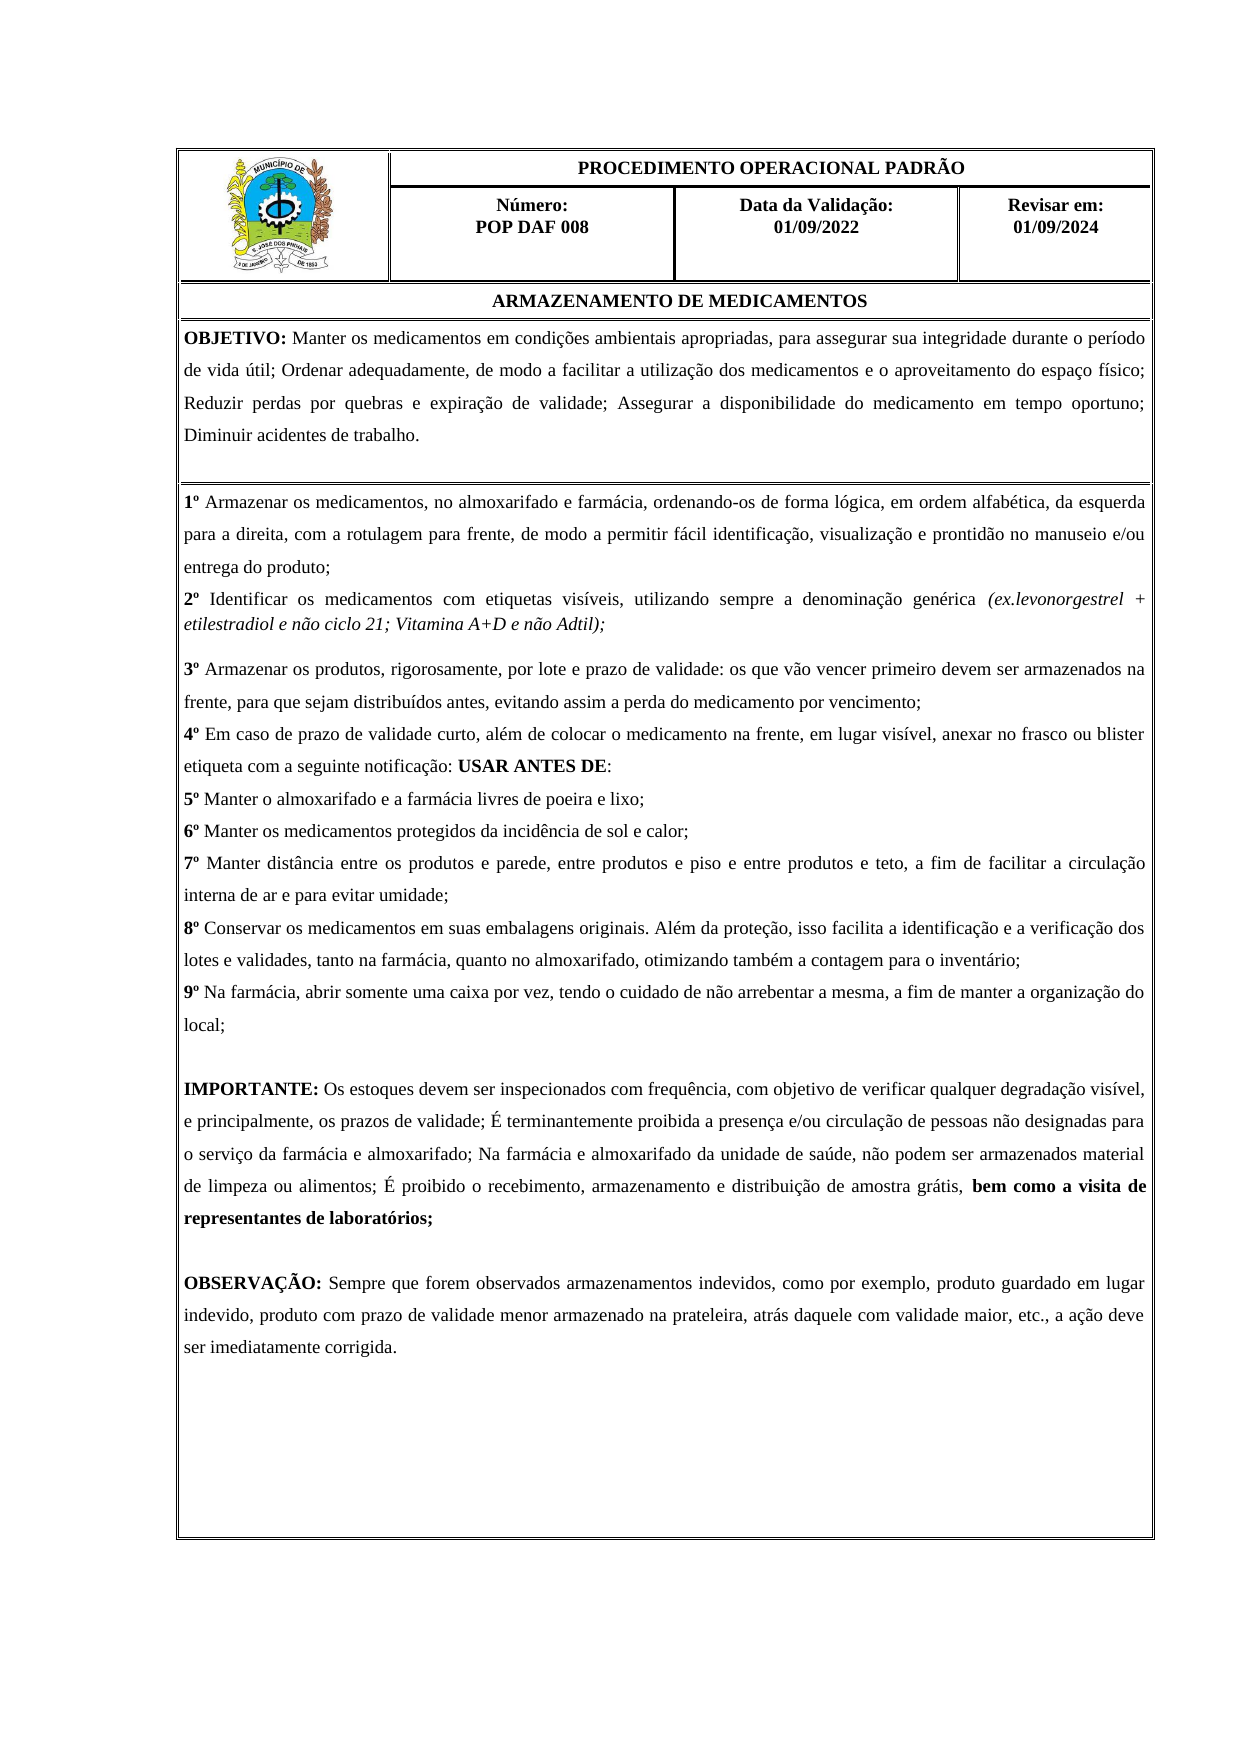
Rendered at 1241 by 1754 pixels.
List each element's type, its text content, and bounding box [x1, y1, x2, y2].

table_cell ARMAZENAMENTO DE MEDICAMENTOS [179, 280, 1152, 318]
table_cell 1º Armazenar os medicamentos, no almoxarifado e farmácia, ordenando-os de forma lógica, em ordem alfabética, da esquerda para a direita, com a rotulagem para frente, de modo a permitir fácil identificação, visualização e prontidão no manuseio e/ou entrega do produto; 2º Identificar os medicamentos com etiquetas visíveis, utilizando sempre a denominação genérica (ex.levonorgestrel + etilestradiol e não ciclo 21; Vitamina A+D e não Adtil); 3º Armazenar os produtos, rigorosamente, por lote e prazo de validade: os que vão vencer primeiro devem ser armazenados na frente, para que sejam distribuídos antes, evitando assim a perda do medicamento por vencimento; 4º Em caso de prazo de validade curto, além de colocar o medicamento na frente, em lugar visível, anexar no frasco ou blister etiqueta com a seguinte notificação: USAR ANTES DE: 5º Manter o almoxarifado e a farmácia livres de poeira e lixo; 6º Manter os medicamentos protegidos da incidência de sol e calor; 7º Manter distância entre os produtos e parede, entre produtos e piso e entre produtos e teto, a fim de facilitar a circulação interna de ar e para evitar umidade; 8º Conservar os medicamentos em suas embalagens originais. Além da proteção, isso facilita a identificação e a verificação dos lotes e validades, tanto na farmácia, quanto no almoxarifado, otimizando também a contagem para o inventário; 9º Na farmácia, abrir somente uma caixa por vez, tendo o cuidado de não arrebentar a mesma, a fim de manter a organização do local; IMPORTANTE: Os estoques devem ser inspecionados com frequência, com objetivo de verificar qualquer degradação visível, e principalmente, os prazos de validade; É terminantemente proibida a presença e/ou circulação de pessoas não designadas para o serviço da farmácia e almoxarifado; Na farmácia e almoxarifado da unidade de saúde, não podem ser armazenados material de limpeza ou alimentos; É proibido o recebimento, armazenamento e distribuição de amostra grátis, bem como a visita de representantes de laboratórios; OBSERVAÇÃO: Sempre que forem observados armazenamentos indevidos, como por exemplo, produto guardado em lugar indevido, produto com prazo de validade menor armazenado na prateleira, atrás daquele com validade maior, etc., a ação deve ser imediatamente corrigida. [177, 482, 1153, 1536]
table_header PROCEDIMENTO OPERACIONAL PADRÃO [390, 151, 1152, 185]
picture [215, 157, 353, 274]
table_cell OBJETIVO: Manter os medicamentos em condições ambientais apropriadas, para assegurar sua integridade durante o período de vida útil; Ordenar adequadamente, de modo a facilitar a utilização dos medicamentos e o aproveitamento do espaço físico; Reduzir perdas por quebras e expiração de validade; Assegurar a disponibilidade do medicamento em tempo oportuno; Diminuir acidentes de trabalho. [177, 318, 1153, 482]
table_cell Data da Validação: 01/09/2022 [676, 188, 957, 280]
table_header [179, 151, 390, 280]
table_cell Número: POP DAF 008 [391, 188, 673, 280]
table_cell Revisar em: 01/09/2024 [960, 185, 1152, 280]
